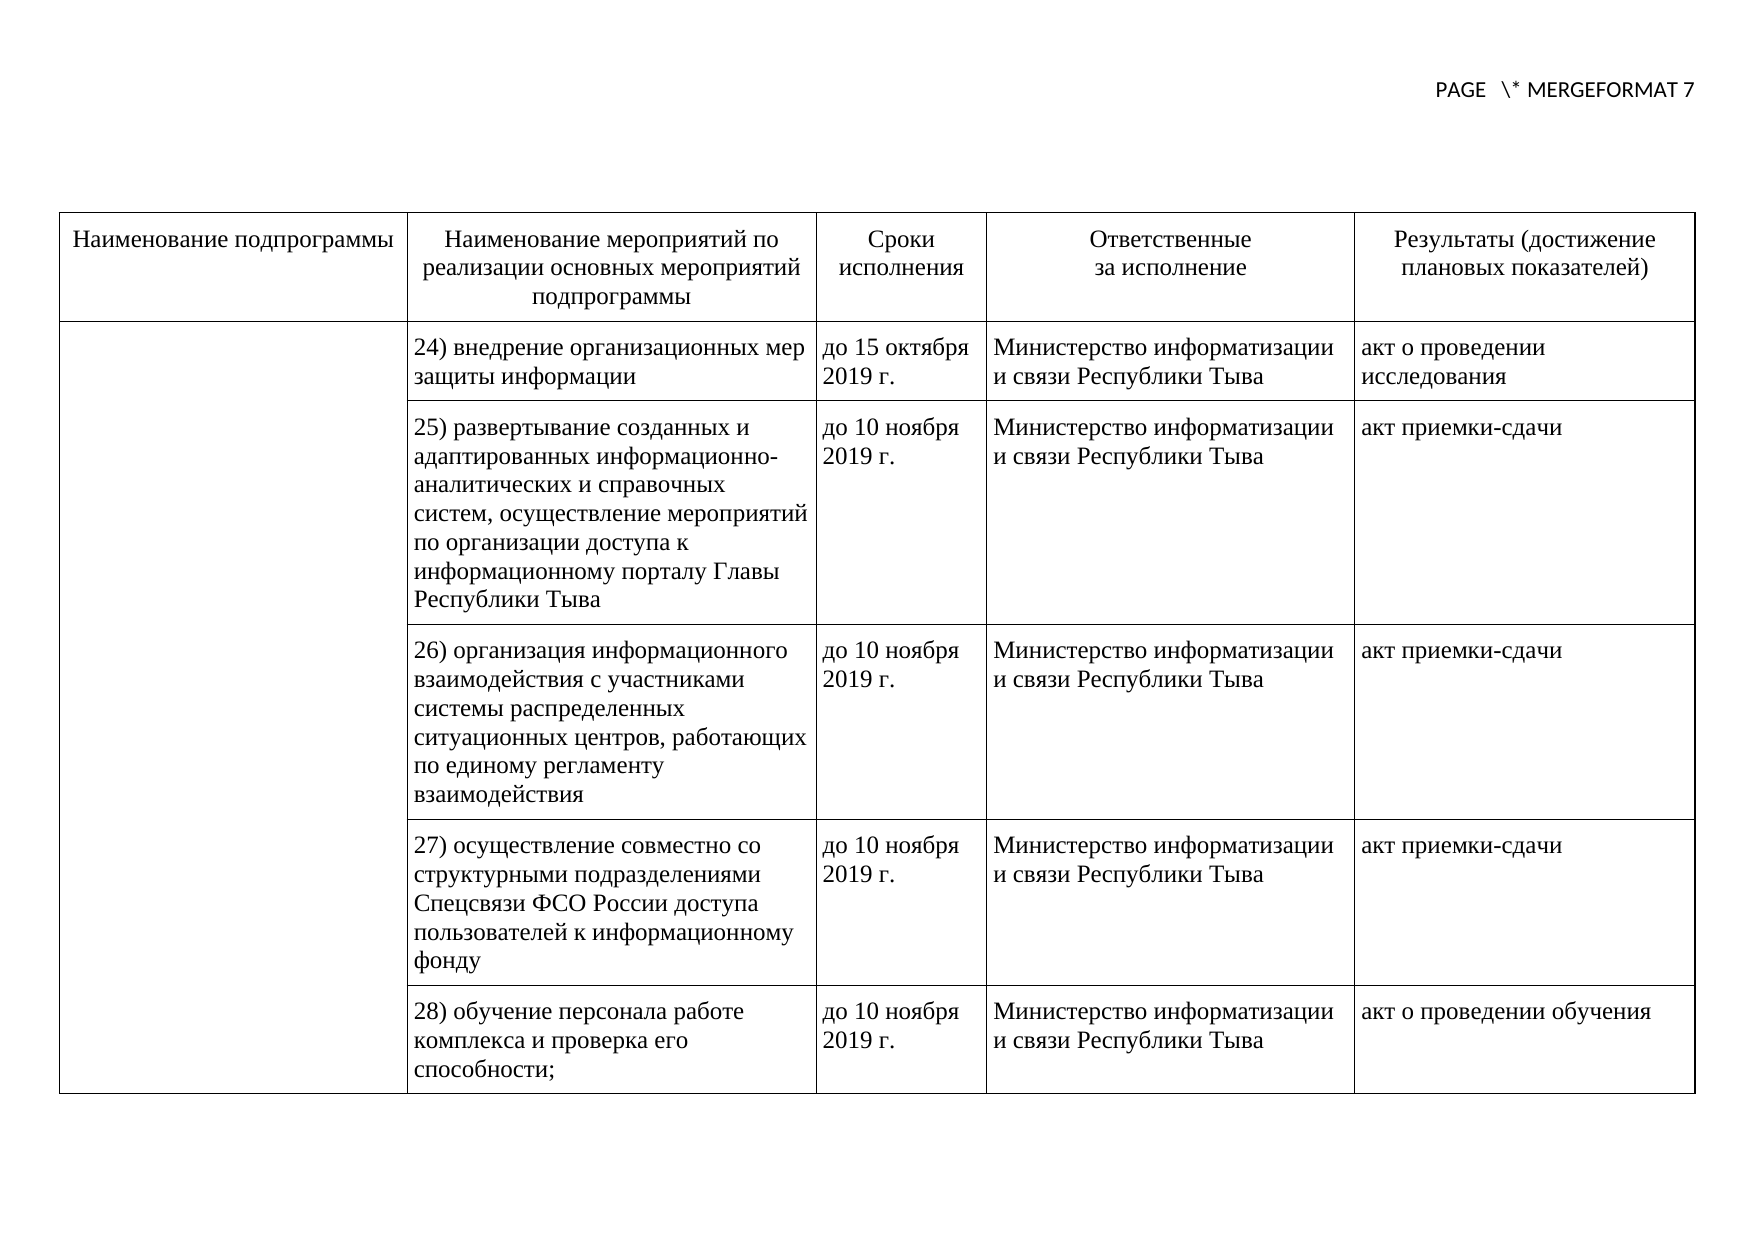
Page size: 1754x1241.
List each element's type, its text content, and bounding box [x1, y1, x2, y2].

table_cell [987, 986, 1354, 1093]
table_cell Министерство информатизации и связи Республики Тыва [987, 322, 1354, 400]
table_cell до 10 ноября 2019 г. [817, 401, 986, 624]
table_cell Министерство информатизации и связи Республики Тыва [987, 820, 1354, 985]
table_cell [408, 986, 816, 1093]
table_cell до 10 ноября 2019 г. [817, 820, 986, 985]
table_header Результаты (достижение плановых показателей) [1355, 213, 1694, 321]
table_header Наименование мероприятий по реализации основных мероприятий подпрограммы [408, 213, 816, 321]
table_cell 25) развертывание созданных и адаптированных информационно-аналитических и справочных систем, осуществление мероприятий по организации доступа к информационному порталу Главы Республики Тыва [408, 401, 816, 624]
table_cell акт о проведении исследования [1355, 322, 1694, 400]
table_cell акт приемки-сдачи [1355, 625, 1694, 819]
table_header Сроки исполнения [817, 213, 986, 321]
table_header Наименование подпрограммы [60, 213, 407, 321]
table_cell до 15 октября 2019 г. [817, 322, 986, 400]
table_header Ответственные за исполнение [987, 213, 1354, 321]
table_cell 26) организация информационного взаимодействия с участниками системы распределенных ситуационных центров, работающих по единому регламенту взаимодействия [408, 625, 816, 819]
table_cell акт приемки-сдачи [1355, 820, 1694, 985]
table_cell до 10 ноября 2019 г. [817, 625, 986, 819]
table_cell [60, 322, 407, 1093]
table_cell Министерство информатизации и связи Республики Тыва [987, 625, 1354, 819]
table_cell акт приемки-сдачи [1355, 401, 1694, 624]
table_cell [1355, 986, 1694, 1093]
table_cell 24) внедрение организационных мер защиты информации [408, 322, 816, 400]
table_cell 27) осуществление совместно со структурными подразделениями Спецсвязи ФСО России доступа пользователей к информационному фонду [408, 820, 816, 985]
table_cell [817, 986, 986, 1093]
table_cell Министерство информатизации и связи Республики Тыва [987, 401, 1354, 624]
